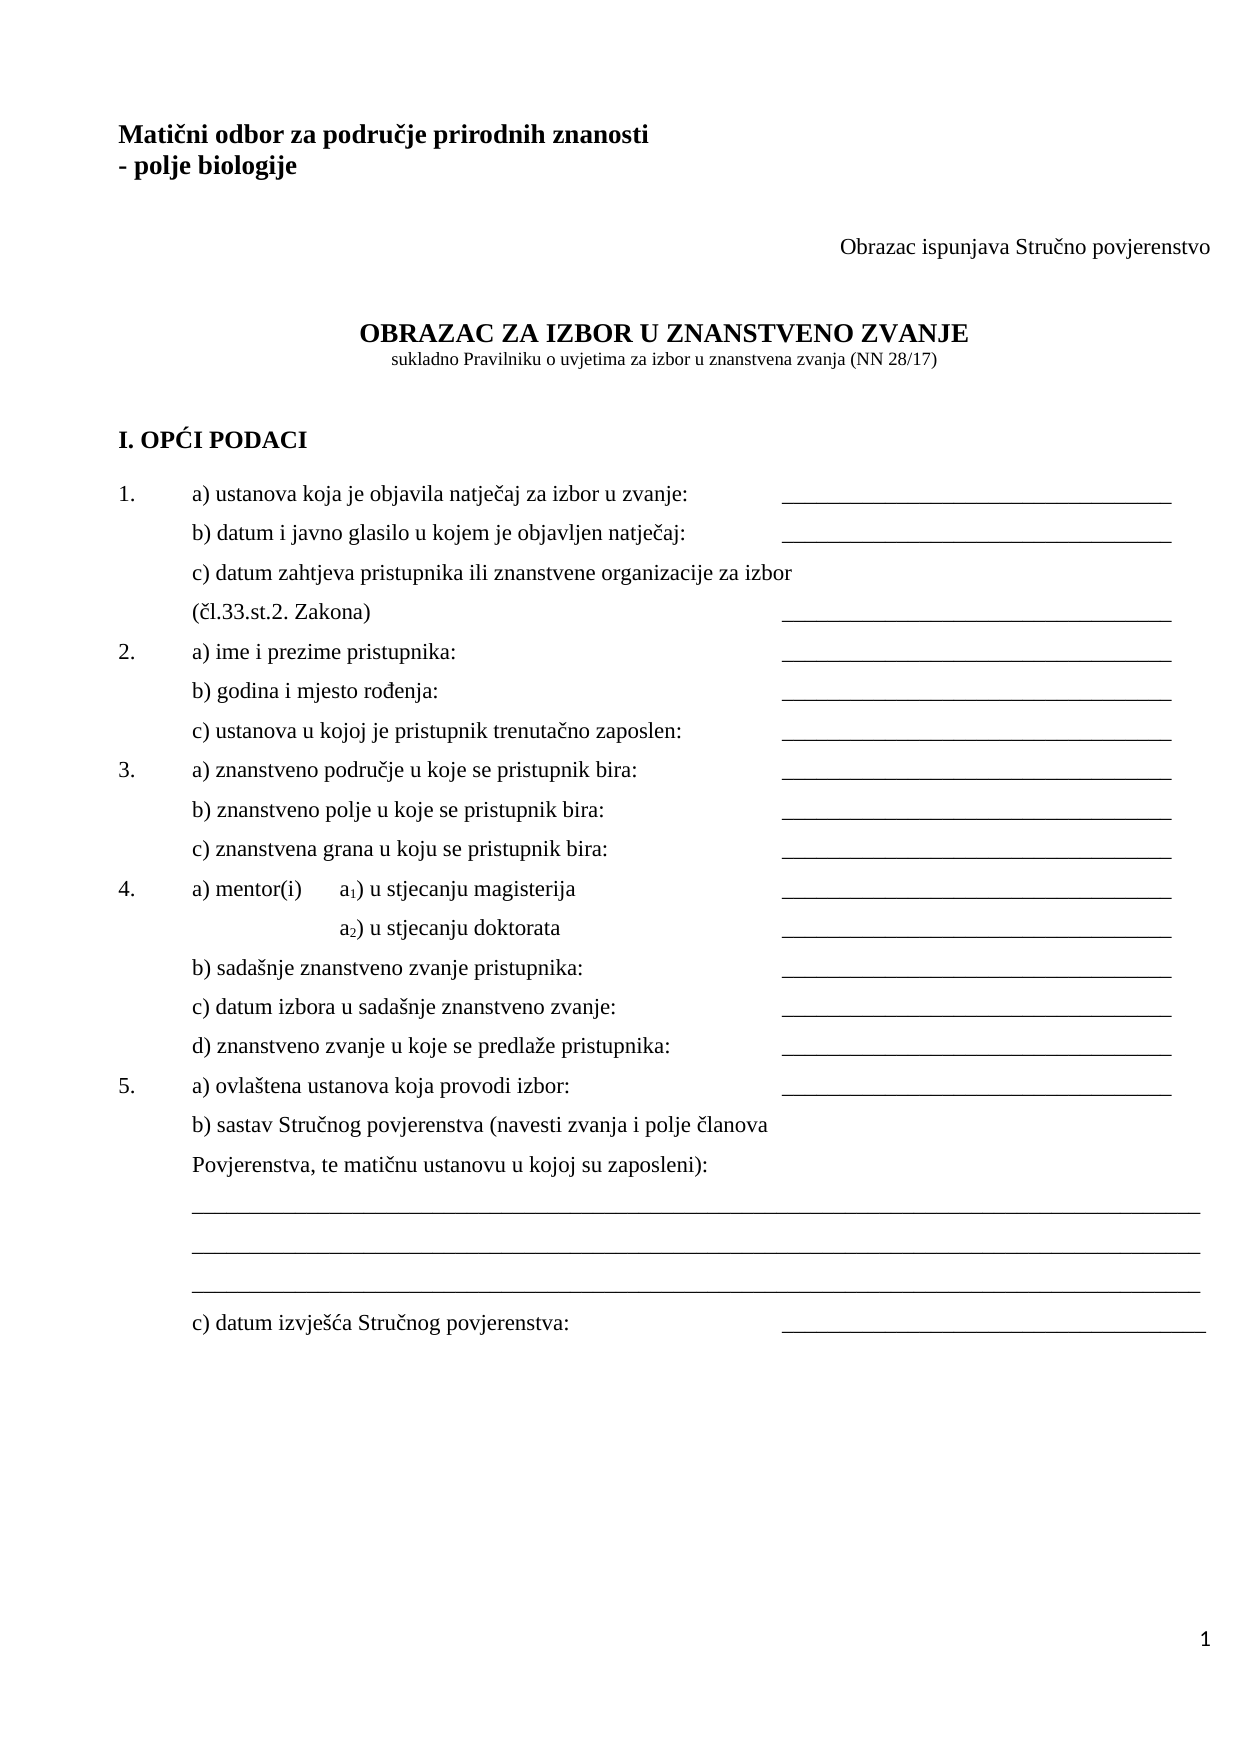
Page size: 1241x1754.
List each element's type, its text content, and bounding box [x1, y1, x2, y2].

text Obrazac ispunjava Stručno povjerenstvo [413, 233, 1211, 259]
text ________________________________________________________________________________________ [192, 1191, 1211, 1217]
text OBRAZAC ZA IZBOR U ZNANSTVENO ZVANJE [118, 317, 1211, 348]
text I. OPĆI PODACI [118, 425, 1211, 453]
text 2. a) ime i prezime pristupnika: __________________________________ [118, 638, 1211, 664]
subtitle Matični odbor za područje prirodnih znanosti [118, 118, 1211, 149]
text c) datum zahtjeva pristupnika ili znanstvene organizacije za izbor [118, 559, 1211, 585]
text b) godina i mjesto rođenja: __________________________________ [118, 677, 1211, 704]
text Povjerenstva, te matičnu ustanovu u kojoj su zaposleni): [192, 1151, 1211, 1177]
text (čl.33.st.2. Zakona) __________________________________ [118, 598, 1211, 625]
text c) datum izbora u sadašnje znanstveno zvanje: __________________________________ [118, 993, 1211, 1019]
text c) ustanova u kojoj je pristupnik trenutačno zaposlen: __________________________________ [118, 717, 1211, 743]
text sukladno Pravilniku o uvjetima za izbor u znanstvena zvanja (NN 28/17) [118, 348, 1211, 370]
text 1. a) ustanova koja je objavila natječaj za izbor u zvanje: __________________________________ [118, 480, 1211, 506]
text b) datum i javno glasilo u kojem je objavljen natječaj: __________________________________ [118, 519, 1211, 546]
text 4. a) mentor(i) a1) u stjecanju magisterija __________________________________ [118, 875, 1211, 901]
text ________________________________________________________________________________________________________________________________________________________________________________ [192, 1230, 1211, 1296]
text a2) u stjecanju doktorata __________________________________ [266, 914, 1211, 941]
text b) sadašnje znanstveno zvanje pristupnika: __________________________________ [118, 954, 1211, 980]
text b) sastav Stručnog povjerenstva (navesti zvanja i polje članova [192, 1112, 1211, 1138]
text 5. a) ovlaštena ustanova koja provodi izbor: __________________________________ [118, 1072, 1211, 1098]
text c) datum izvješća Stručnog povjerenstva: _____________________________________ [192, 1309, 1211, 1335]
text d) znanstveno zvanje u koje se predlaže pristupnika: __________________________________ [118, 1033, 1211, 1059]
text c) znanstvena grana u koju se pristupnik bira: __________________________________ [118, 835, 1211, 862]
text b) znanstveno polje u koje se pristupnik bira: __________________________________ [118, 796, 1211, 822]
text 3. a) znanstveno područje u koje se pristupnik bira: __________________________________ [118, 756, 1211, 783]
subtitle - polje biologije [118, 149, 1211, 180]
